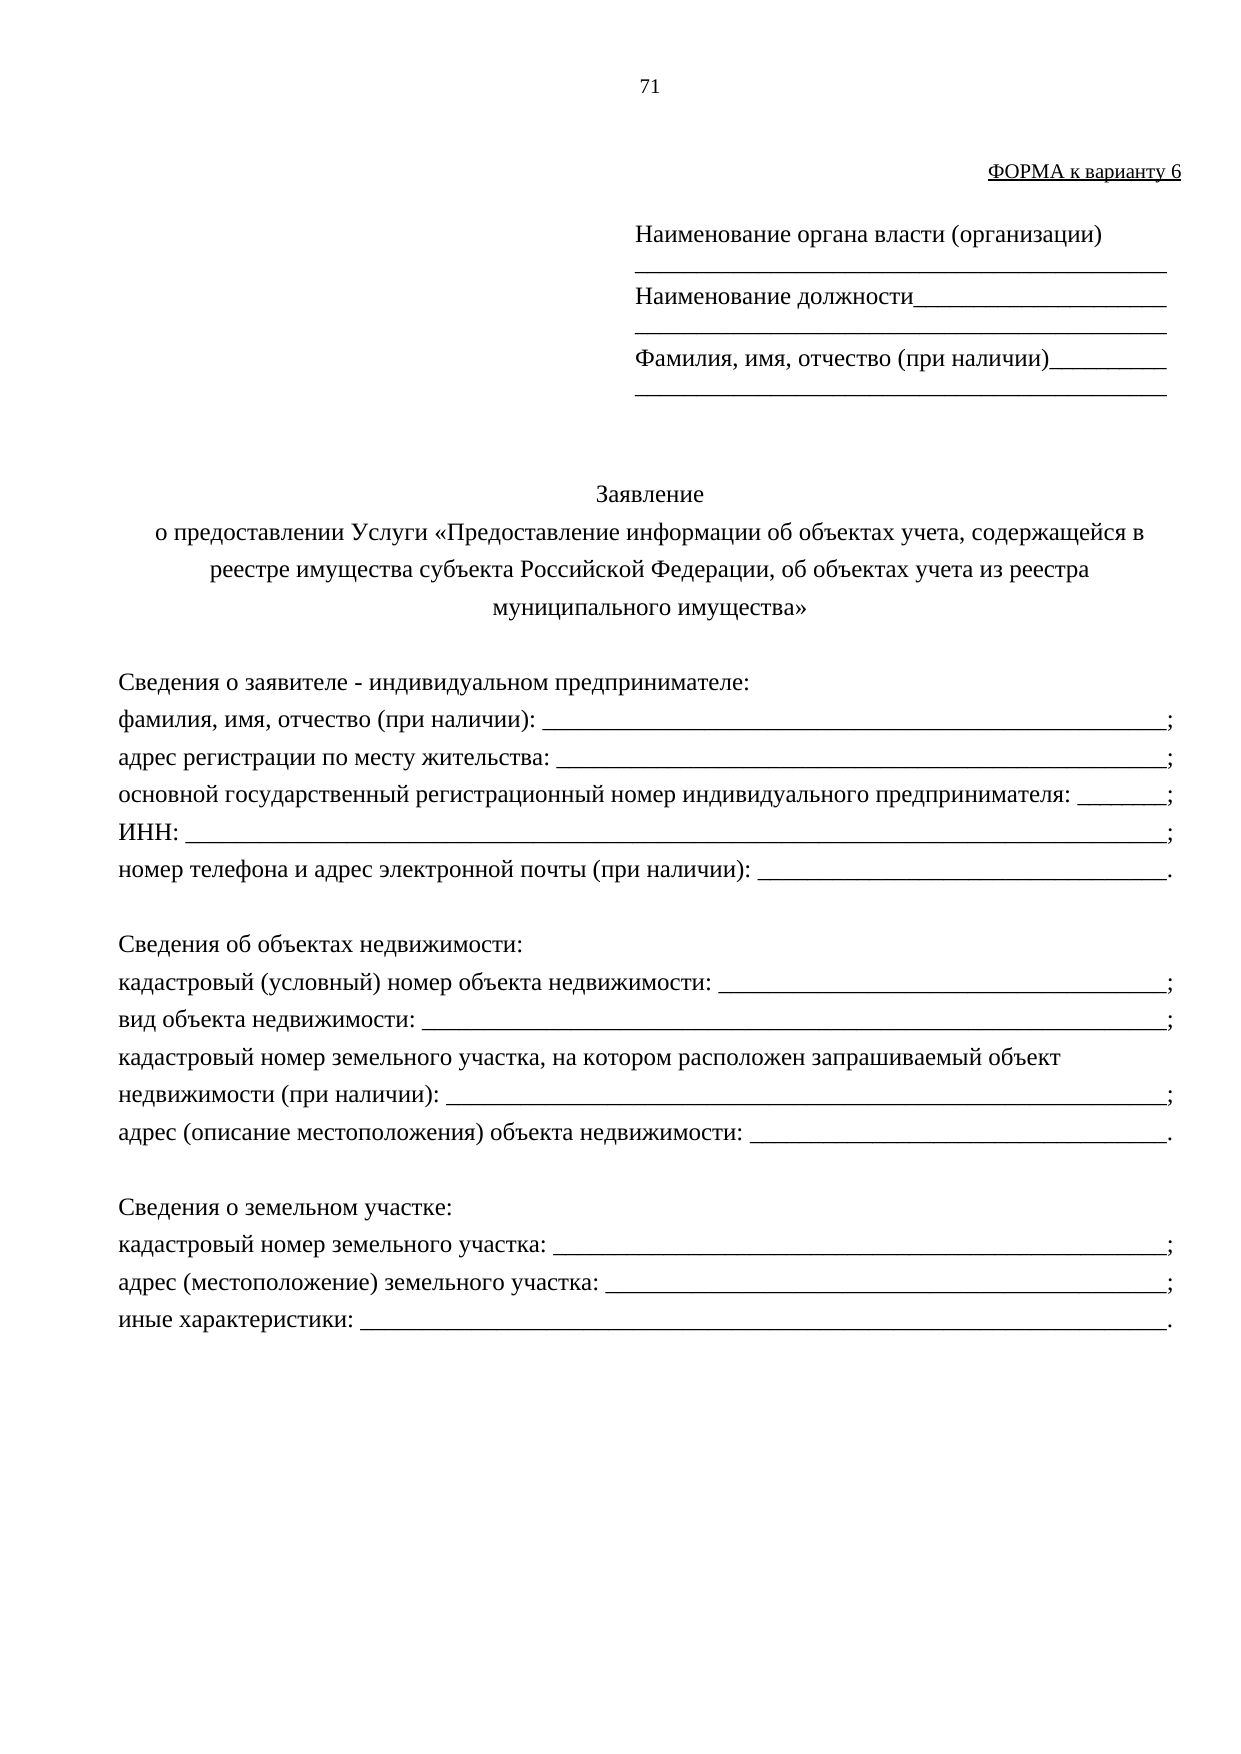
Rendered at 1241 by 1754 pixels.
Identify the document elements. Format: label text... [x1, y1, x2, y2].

text адрес регистрации по месту жительства: ; [118, 735, 1181, 773]
text Фамилия, имя, отчество (при наличии) [635, 336, 1181, 373]
text основной государственный регистрационный номер индивидуального предпринимателя: ; [118, 773, 1181, 810]
text кадастровый (условный) номер объекта недвижимости: ; [118, 960, 1181, 998]
text фамилия, имя, отчество (при наличии): ; [118, 698, 1181, 735]
text Наименование должности [635, 274, 1181, 312]
text Сведения о земельном участке: [118, 1185, 1181, 1223]
text Наименование органа власти (организации) [635, 213, 1181, 250]
text Сведения об объектах недвижимости: [118, 923, 1181, 960]
text вид объекта недвижимости: ; [118, 998, 1181, 1035]
text ФОРМА к варианту 6 [193, 158, 1181, 183]
text адрес (описание местоположения) объекта недвижимости: . [118, 1110, 1181, 1148]
text номер телефона и адрес электронной почты (при наличии): . [118, 848, 1181, 885]
text адрес (местоположение) земельного участка: ; [118, 1260, 1181, 1298]
text ИНН: ; [118, 810, 1181, 848]
text Сведения о заявителе - индивидуальном предпринимателе: [118, 660, 1181, 698]
text кадастровый номер земельного участка: ; [118, 1223, 1181, 1260]
text Заявление [118, 473, 1181, 510]
text о предоставлении Услуги «Предоставление информации об объектах учета, содержащейся в реестре имущества субъекта Российской Федерации, об объектах учета из реестра муниципального имущества» [118, 510, 1181, 623]
text кадастровый номер земельного участка, на котором расположен запрашиваемый объект недвижимости (при наличии): ; [118, 1035, 1181, 1110]
text иные характеристики: . [118, 1298, 1181, 1335]
